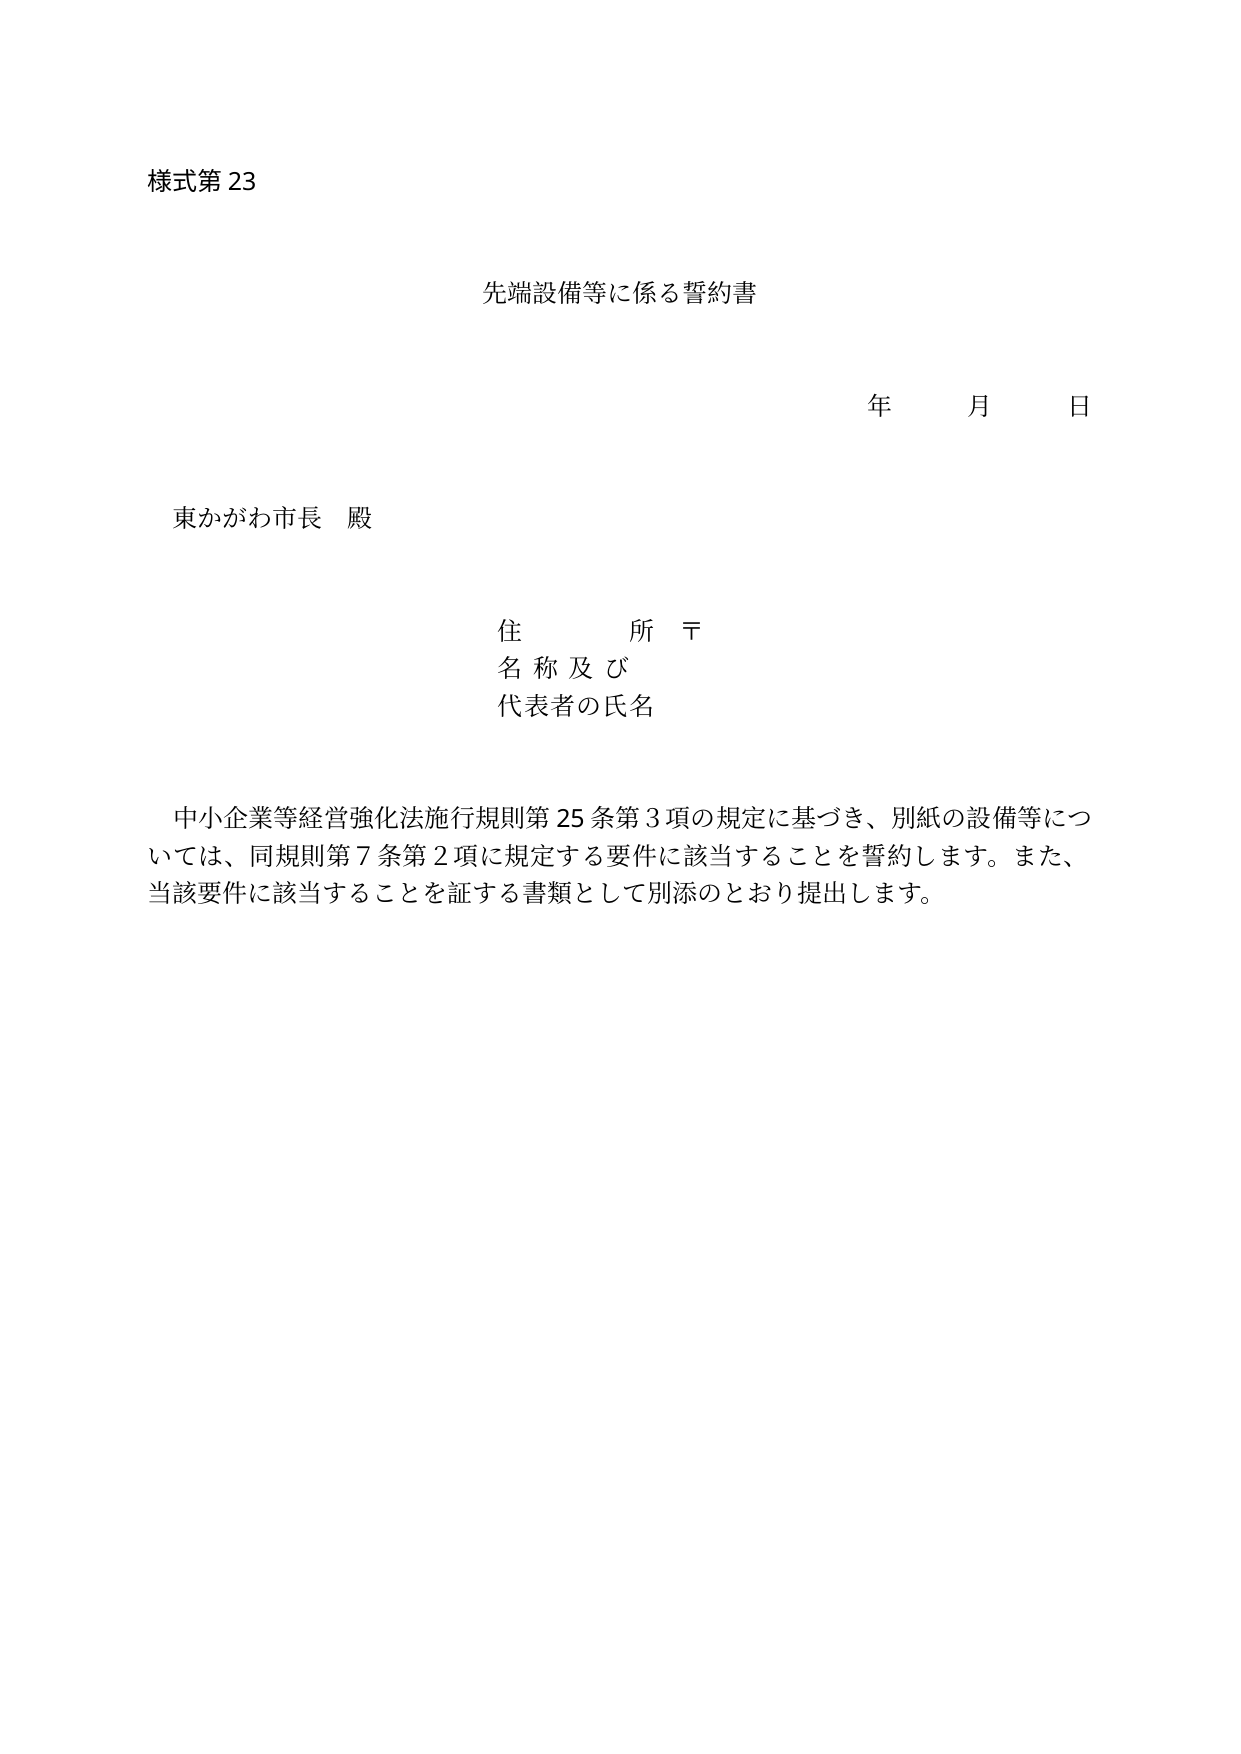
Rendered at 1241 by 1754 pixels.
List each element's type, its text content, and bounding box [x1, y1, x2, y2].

text 中小企業等経営強化法施行規則第25条第３項の規定に基づき、別紙の設備等については、同規則第７条第２項に規定する要件に該当することを誓約します。また、当該要件に該当することを証する書類として別添のとおり提出します。 [148, 798, 1092, 911]
text 代表者の氏名 [498, 686, 1092, 723]
text 住 所 〒 [498, 611, 1092, 648]
text 年 月 日 [148, 386, 1092, 423]
text 名称及び [498, 648, 1092, 686]
text 先端設備等に係る誓約書 [148, 273, 1092, 311]
text 東かがわ市長 殿 [148, 498, 1092, 536]
text 様式第23 [148, 161, 1092, 198]
